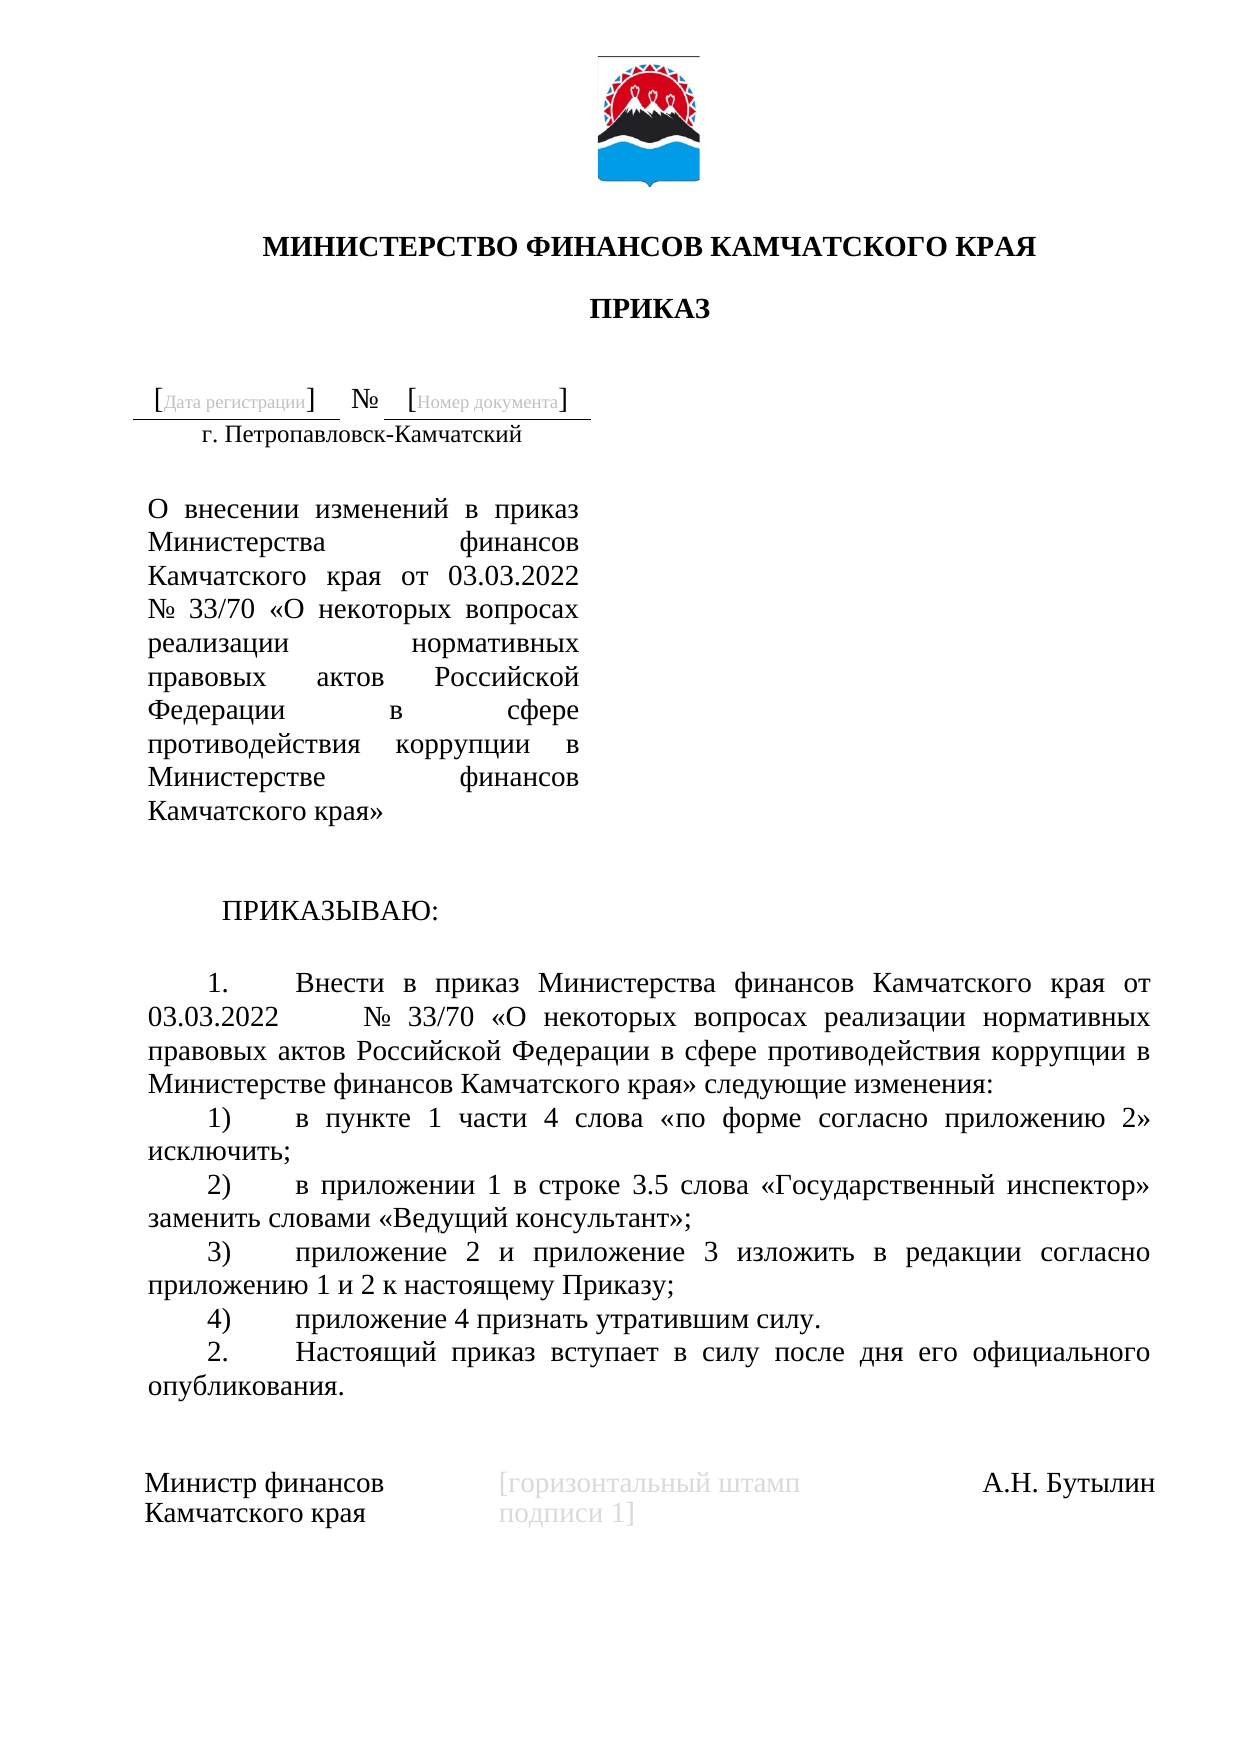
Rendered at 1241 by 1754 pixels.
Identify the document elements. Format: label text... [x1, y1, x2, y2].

table_header А.Н. Бутылин [827, 1469, 1167, 1529]
picture [596, 56, 700, 184]
list в пункте 1 части 4 слова «по форме согласно приложению 2» исключить; [148, 1100, 1152, 1167]
list в приложении 1 в строке 3.5 слова «Государственный инспектор» заменить словами «Ведущий консультант»; [148, 1167, 1152, 1234]
text г. Петропавловск-Камчатский [148, 419, 576, 448]
list приложение 2 и приложение 3 изложить в редакции согласно приложению 1 и 2 к настоящему Приказу; [148, 1234, 1152, 1301]
text ПРИКАЗЫВАЮ: [148, 893, 1152, 927]
list Внести в приказ Министерства финансов Камчатского края от 03.03.2022 № 33/70 «О некоторых вопросах реализации нормативных правовых актов Российской Федерации в сфере противодействия коррупции в Министерстве финансов Камчатского края» следующие изменения: [148, 966, 1152, 1100]
picture [653, 179, 700, 184]
table_header Министр финансов Камчатского края [133, 1469, 487, 1529]
table_header [горизонтальный штамп подписи 1] [487, 1469, 827, 1529]
table_header О внесении изменений в приказ Министерства финансов Камчатского края от 03.03.2022 № 33/70 «О некоторых вопросах реализации нормативных правовых актов Российской Федерации в сфере противодействия коррупции в Министерстве финансов Камчатского края» [133, 491, 591, 826]
table_header № [340, 381, 384, 418]
table_header [Дата регистрации] [133, 381, 339, 418]
text ПРИКАЗ [148, 291, 1152, 325]
text МИНИСТЕРСТВО ФИНАНСОВ КАМЧАТСКОГО КРАЯ [148, 229, 1152, 262]
list Настоящий приказ вступает в силу после дня его официального опубликования. [148, 1334, 1152, 1402]
list приложение 4 признать утратившим силу. [148, 1301, 1152, 1334]
table_header [Номер документа] [384, 381, 591, 418]
